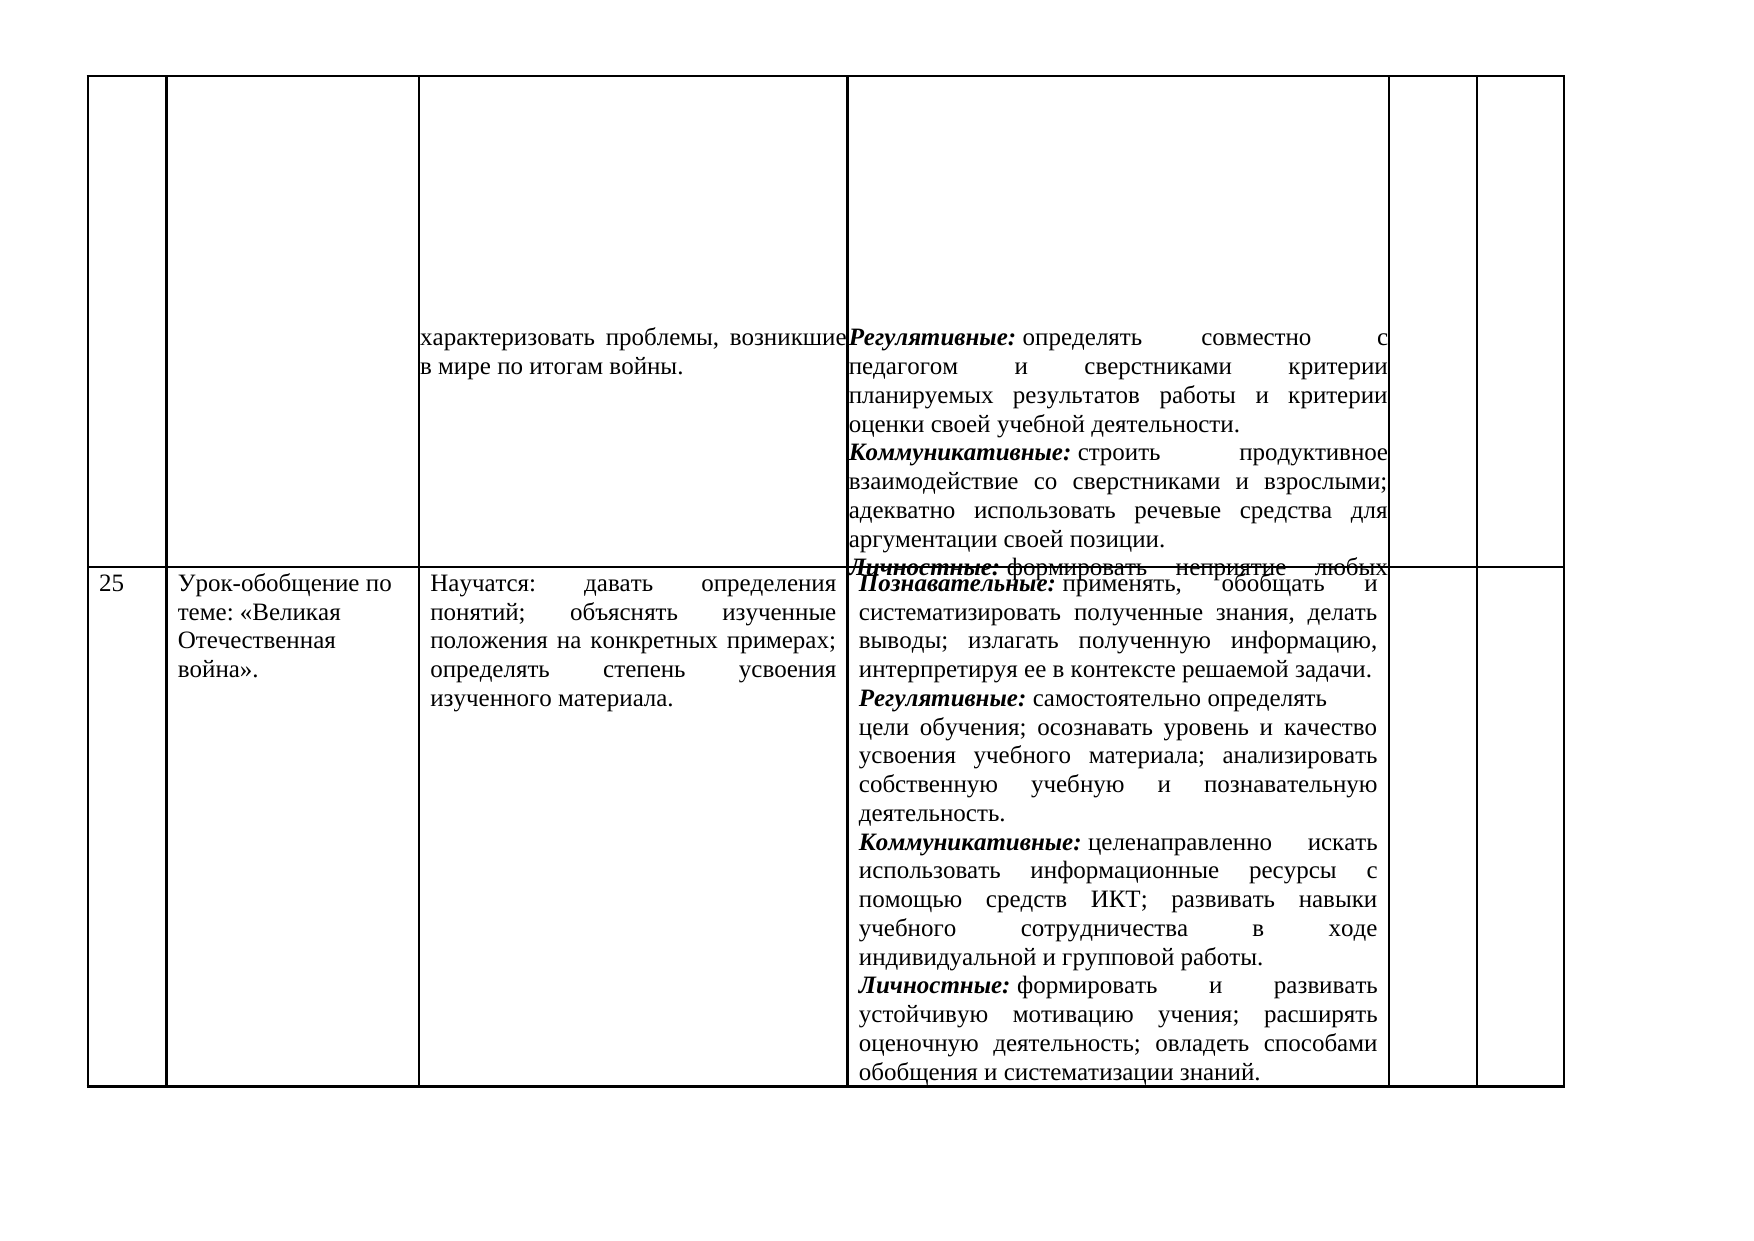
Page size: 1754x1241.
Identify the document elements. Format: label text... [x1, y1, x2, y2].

table_cell Научатся: давать определения понятий; объяснять изученные положения на конкретных примерах; определять степень усвоения изученного материала. [420, 568, 846, 1085]
table_cell [1390, 568, 1476, 1085]
table_cell Познавательные: применять, обобщать и систематизировать полученные знания, делать выводы; излагать полученную информацию, интерпретируя ее в контексте решаемой задачи. Регулятивные: самостоятельно определять цели обучения; осознавать уровень и качество усвоения учебного материала; анализировать собственную учебную и познавательную деятельность. Коммуникативные: целенаправленно искать использовать информационные ресурсы с помощью средств ИКТ; развивать навыки учебного сотрудничества в ходе индивидуальной и групповой работы. Личностные: формировать и развивать устойчивую мотивацию учения; расширять оценочную деятельность; овладеть способами обобщения и систематизации знаний. [849, 568, 1388, 1085]
table_cell Урок-обобщение по теме: «Великая Отечественная война». [168, 568, 418, 1085]
table_cell [89, 77, 165, 566]
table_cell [168, 77, 418, 566]
table_cell 25 [89, 568, 165, 1085]
table_cell [1478, 568, 1563, 1085]
